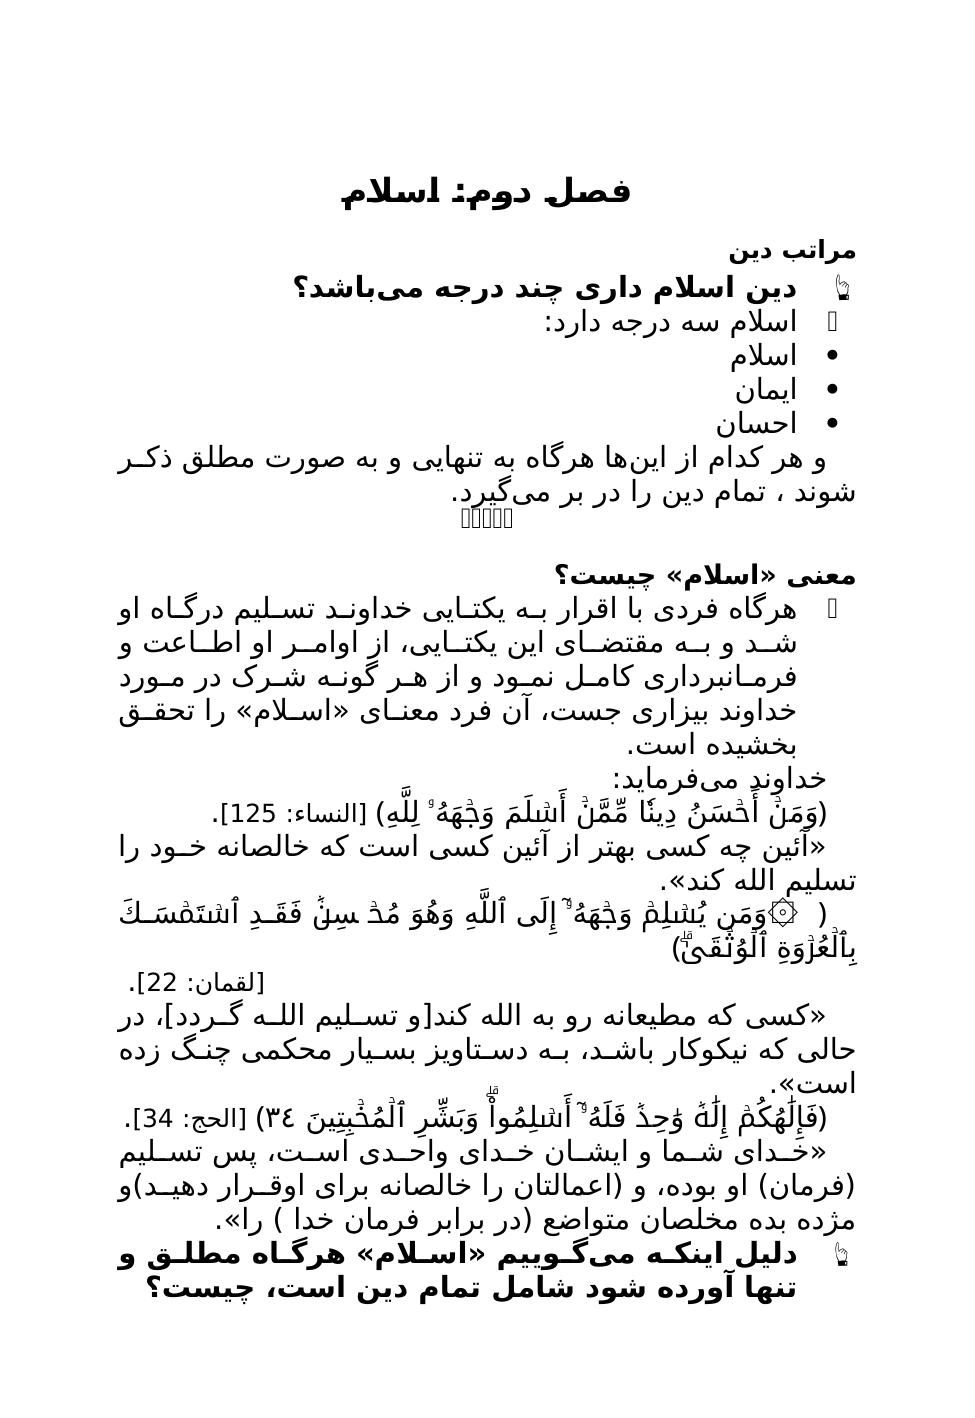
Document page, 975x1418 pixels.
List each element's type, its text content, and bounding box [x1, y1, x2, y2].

text خداوند می‌فرماید: [118, 761, 857, 795]
text «آئین چه کسی بهتر از آئین کسی است که خالصانه خود را تسلیم الله کند». [118, 829, 857, 897]
text دين اسلام داری چند درجه می‌باشد؟ [118, 270, 827, 304]
text مراتب دین [118, 235, 857, 264]
text معنی «اسلام» چيست؟ [118, 559, 857, 591]
list اسلام [118, 338, 827, 372]
text اسلام سه درجه دارد: [118, 304, 827, 338]
text دليل اينكه می‌گوييم «اسلام» هرگاه مطلق و تنها آورده شود شامل تمام دين است، چيست؟ [118, 1236, 827, 1304]
text [لقمان: 22]. [118, 965, 857, 999]
text فصل دوم: اسلام [118, 171, 857, 210]
text ﴿ ۞وَمَن يُسۡلِمۡ وَجۡهَهُۥٓ إِلَى ٱللَّهِ وَهُوَ مُحۡسِنٞ فَقَدِ ٱسۡتَمۡسَكَ بِٱلۡعُرۡوَةِ ٱلۡوُثۡقَىٰۗ﴾ [118, 897, 857, 965]
text و هر کدام از این‌ها هرگاه به تنهایی و به صورت مطلق ذکر شوند ، تمام دین را در بر می‌گیرد. [118, 440, 857, 508]
text هرگاه فردی با اقرار به یکتایی خداوند تسلیم درگاه او شد و به مقتضای این یکتایی، از اوامر او اطاعت و فرمانبرداری کامل نمود و از هر گونه شرک در مورد خداوند بیزاری جست، آن فرد معنای «اسلام» را تحقق بخشیده است. [118, 591, 827, 761]
list احسان [118, 406, 827, 440]
text «کسی که مطیعانه رو به الله کند[و تسلیم الله گردد]، در حالی که نیکوکار باشد، به دستاویز بسیار محکمی چنگ زده است». [118, 999, 857, 1101]
text ﴿وَمَنۡ أَحۡسَنُ دِينٗا مِّمَّنۡ أَسۡلَمَ وَجۡهَهُۥ لِلَّهِ﴾ [النساء: 125]. [118, 795, 857, 829]
list ایمان [118, 372, 827, 406]
text ﴿فَإِلَٰهُكُمۡ إِلَٰهٞ وَٰحِدٞ فَلَهُۥٓ أَسۡلِمُواْۗ وَبَشِّرِ ٱلۡمُخۡبِتِينَ ٣٤﴾ [الحج: 34]. [118, 1101, 857, 1134]
text «خدای شما و ایشان خدای واحدی است، پس تسلیم (فرمان) او بوده، و (اعمالتان را خالصانه برای اوقرار دهید)و مژده بده مخلصان متواضع (در برابر فرمان خدا ) را». [118, 1134, 857, 1236]
